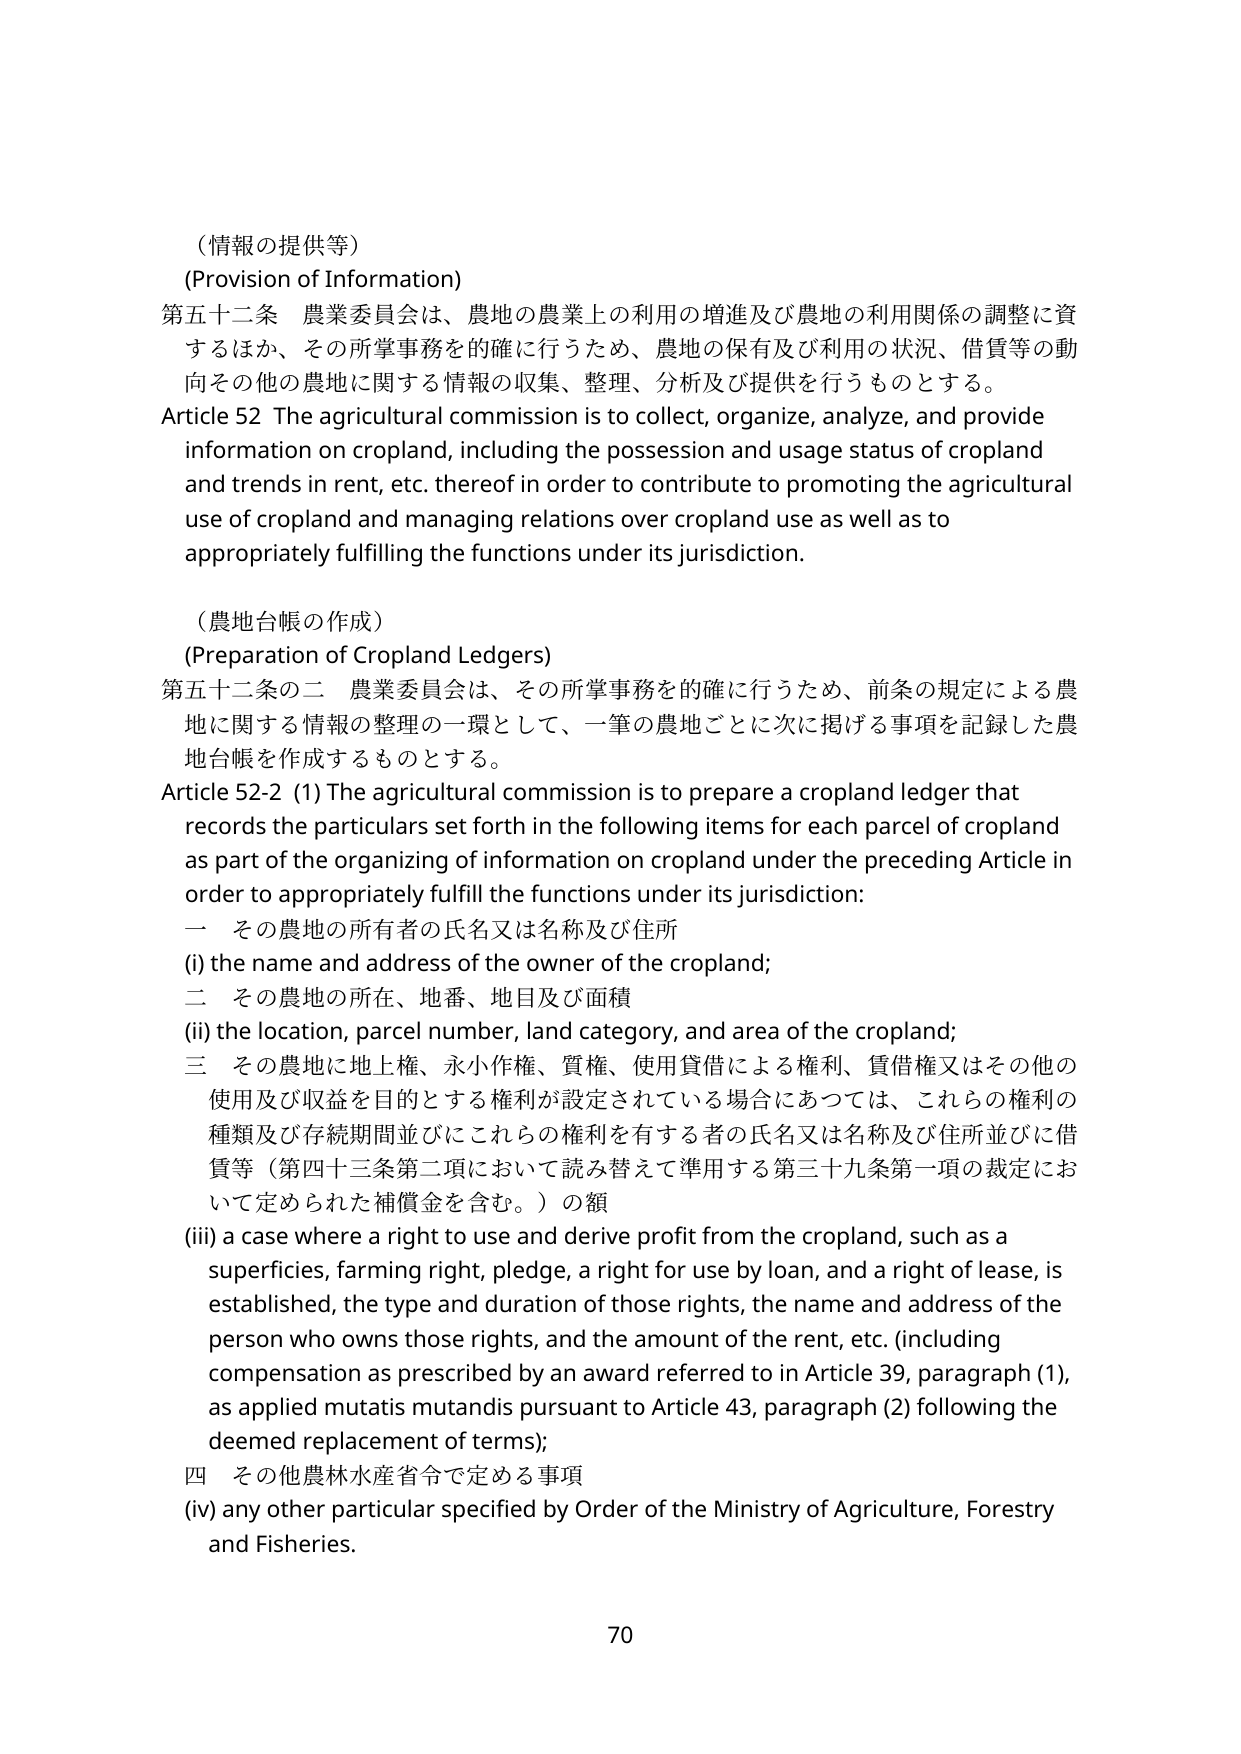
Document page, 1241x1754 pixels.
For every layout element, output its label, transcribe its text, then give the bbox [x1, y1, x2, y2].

text (ii) the location, parcel number, land category, and area of the cropland; [184, 1014, 1079, 1048]
text Article 52 The agricultural commission is to collect, organize, analyze, and provide information on cropland, including the possession and usage status of cropland and trends in rent, etc. thereof in order to contribute to promoting the agricultural use of cropland and managing relations over cropland use as well as to appropriately fulfilling the functions under its jurisdiction. [161, 399, 1079, 569]
text (Preparation of Cropland Ledgers) [184, 638, 1079, 672]
text (i) the name and address of the owner of the cropland; [184, 945, 1079, 979]
text 一 その農地の所有者の氏名又は名称及び住所 [184, 911, 1079, 945]
text 四 その他農林水産省令で定める事項 [184, 1458, 1079, 1492]
text （農地台帳の作成） [184, 604, 1079, 638]
text Article 52-2 (1) The agricultural commission is to prepare a cropland ledger that records the particulars set forth in the following items for each parcel of cropland as part of the organizing of information on cropland under the preceding Article in order to appropriately fulfill the functions under its jurisdiction: [161, 774, 1079, 911]
text 二 その農地の所在、地番、地目及び面積 [184, 979, 1079, 1014]
text 第五十二条の二 農業委員会は、その所掌事務を的確に行うため、前条の規定による農地に関する情報の整理の一環として、一筆の農地ごとに次に掲げる事項を記録した農地台帳を作成するものとする。 [161, 672, 1079, 774]
text (Provision of Information) [184, 262, 1079, 296]
text （情報の提供等） [184, 228, 1079, 262]
text (iii) a case where a right to use and derive profit from the cropland, such as a superficies, farming right, pledge, a right for use by loan, and a right of lease, is established, the type and duration of those rights, the name and address of the person who owns those rights, and the amount of the rent, etc. (including compensation as prescribed by an award referred to in Article 39, paragraph (1), as applied mutatis mutandis pursuant to Article 43, paragraph (2) following the deemed replacement of terms); [184, 1219, 1079, 1458]
text 第五十二条 農業委員会は、農地の農業上の利用の増進及び農地の利用関係の調整に資するほか、その所掌事務を的確に行うため、農地の保有及び利用の状況、借賃等の動向その他の農地に関する情報の収集、整理、分析及び提供を行うものとする。 [161, 296, 1079, 399]
text (iv) any other particular specified by Order of the Ministry of Agriculture, Forestry and Fisheries. [184, 1492, 1079, 1560]
text 三 その農地に地上権、永小作権、質権、使用貸借による権利、賃借権又はその他の使用及び収益を目的とする権利が設定されている場合にあつては、これらの権利の種類及び存続期間並びにこれらの権利を有する者の氏名又は名称及び住所並びに借賃等（第四十三条第二項において読み替えて準用する第三十九条第一項の裁定において定められた補償金を含む。）の額 [184, 1048, 1079, 1219]
